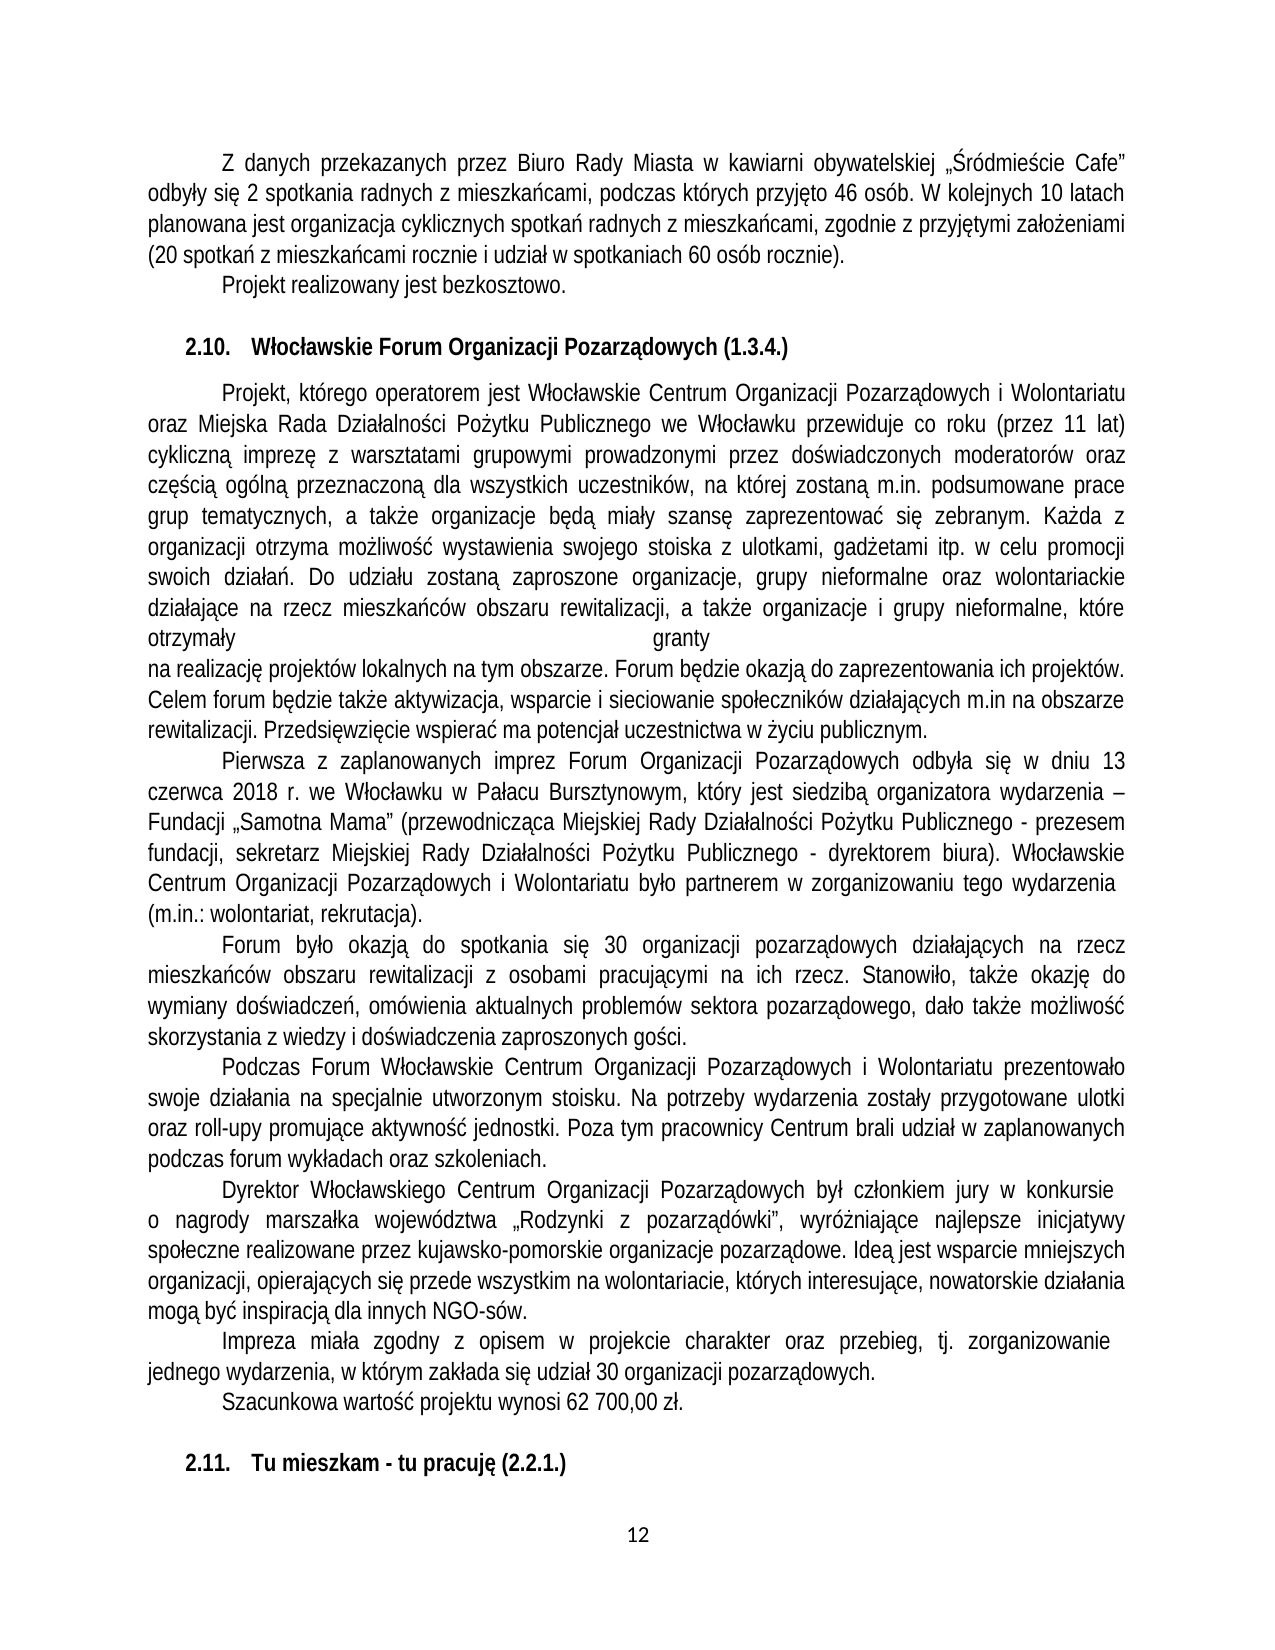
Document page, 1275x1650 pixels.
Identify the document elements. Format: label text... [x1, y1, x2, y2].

list Forum było okazją do spotkania się 30 organizacji pozarządowych działających na rzecz mieszkańców obszaru rewitalizacji z osobami pracującymi na ich rzecz. Stanowiło, także okazję do wymiany doświadczeń, omówienia aktualnych problemów sektora pozarządowego, dało także możliwość skorzystania z wiedzy i doświadczenia zaproszonych gości. [148, 930, 1127, 1050]
list Pierwsza z zaplanowanych imprez Forum Organizacji Pozarządowych odbyła się w dniu 13 czerwca 2018 r. we Włocławku w Pałacu Bursztynowym, który jest siedzibą organizatora wydarzenia – Fundacji „Samotna Mama” (przewodnicząca Miejskiej Rady Działalności Pożytku Publicznego - prezesem fundacji, sekretarz Miejskiej Rady Działalności Pożytku Publicznego - dyrektorem biura). Włocławskie Centrum Organizacji Pozarządowych i Wolontariatu było partnerem w zorganizowaniu tego wydarzenia (m.in.: wolontariat, rekrutacja). [148, 746, 1127, 928]
list Projekt, którego operatorem jest Włocławskie Centrum Organizacji Pozarządowych i Wolontariatu oraz Miejska Rada Działalności Pożytku Publicznego we Włocławku przewiduje co roku (przez 11 lat) cykliczną imprezę z warsztatami grupowymi prowadzonymi przez doświadczonych moderatorów oraz częścią ogólną przeznaczoną dla wszystkich uczestników, na której zostaną m.in. podsumowane prace grup tematycznych, a także organizacje będą miały szansę zaprezentować się zebranym. Każda z organizacji otrzyma możliwość wystawienia swojego stoiska z ulotkami, gadżetami itp. w celu promocji swoich działań. Do udziału zostaną zaproszone organizacje, grupy nieformalne oraz wolontariackie działające na rzecz mieszkańców obszaru rewitalizacji, a także organizacje i grupy nieformalne, które otrzymały granty na realizację projektów lokalnych na tym obszarze. Forum będzie okazją do zaprezentowania ich projektów. Celem forum będzie także aktywizacja, wsparcie i sieciowanie społeczników działających m.in na obszarze rewitalizacji. Przedsięwzięcie wspierać ma potencjał uczestnictwa w życiu publicznym. [148, 378, 1127, 744]
list Włocławskie Forum Organizacji Pozarządowych (1.3.4.) [185, 331, 1127, 360]
list Szacunkowa wartość projektu wynosi 62 700,00 zł. [148, 1387, 1127, 1416]
list Projekt realizowany jest bezkosztowo. [148, 270, 1127, 299]
list Impreza miała zgodny z opisem w projekcie charakter oraz przebieg, tj. zorganizowanie jednego wydarzenia, w którym zakłada się udział 30 organizacji pozarządowych. [148, 1326, 1127, 1385]
list Z danych przekazanych przez Biuro Rady Miasta w kawiarni obywatelskiej „Śródmieście Cafe” odbyły się 2 spotkania radnych z mieszkańcami, podczas których przyjęto 46 osób. W kolejnych 10 latach planowana jest organizacja cyklicznych spotkań radnych z mieszkańcami, zgodnie z przyjętymi założeniami (20 spotkań z mieszkańcami rocznie i udział w spotkaniach 60 osób rocznie). [148, 148, 1127, 268]
list Podczas Forum Włocławskie Centrum Organizacji Pozarządowych i Wolontariatu prezentowało swoje działania na specjalnie utworzonym stoisku. Na potrzeby wydarzenia zostały przygotowane ulotki oraz roll-upy promujące aktywność jednostki. Poza tym pracownicy Centrum brali udział w zaplanowanych podczas forum wykładach oraz szkoleniach. [148, 1052, 1127, 1173]
list Dyrektor Włocławskiego Centrum Organizacji Pozarządowych był członkiem jury w konkursie o nagrody marszałka województwa „Rodzynki z pozarządówki”, wyróżniające najlepsze inicjatywy społeczne realizowane przez kujawsko-pomorskie organizacje pozarządowe. Ideą jest wsparcie mniejszych organizacji, opierających się przede wszystkim na wolontariacie, których interesujące, nowatorskie działania mogą być inspiracją dla innych NGO-sów. [148, 1175, 1127, 1324]
list Tu mieszkam - tu pracuję (2.2.1.) [185, 1447, 1127, 1476]
